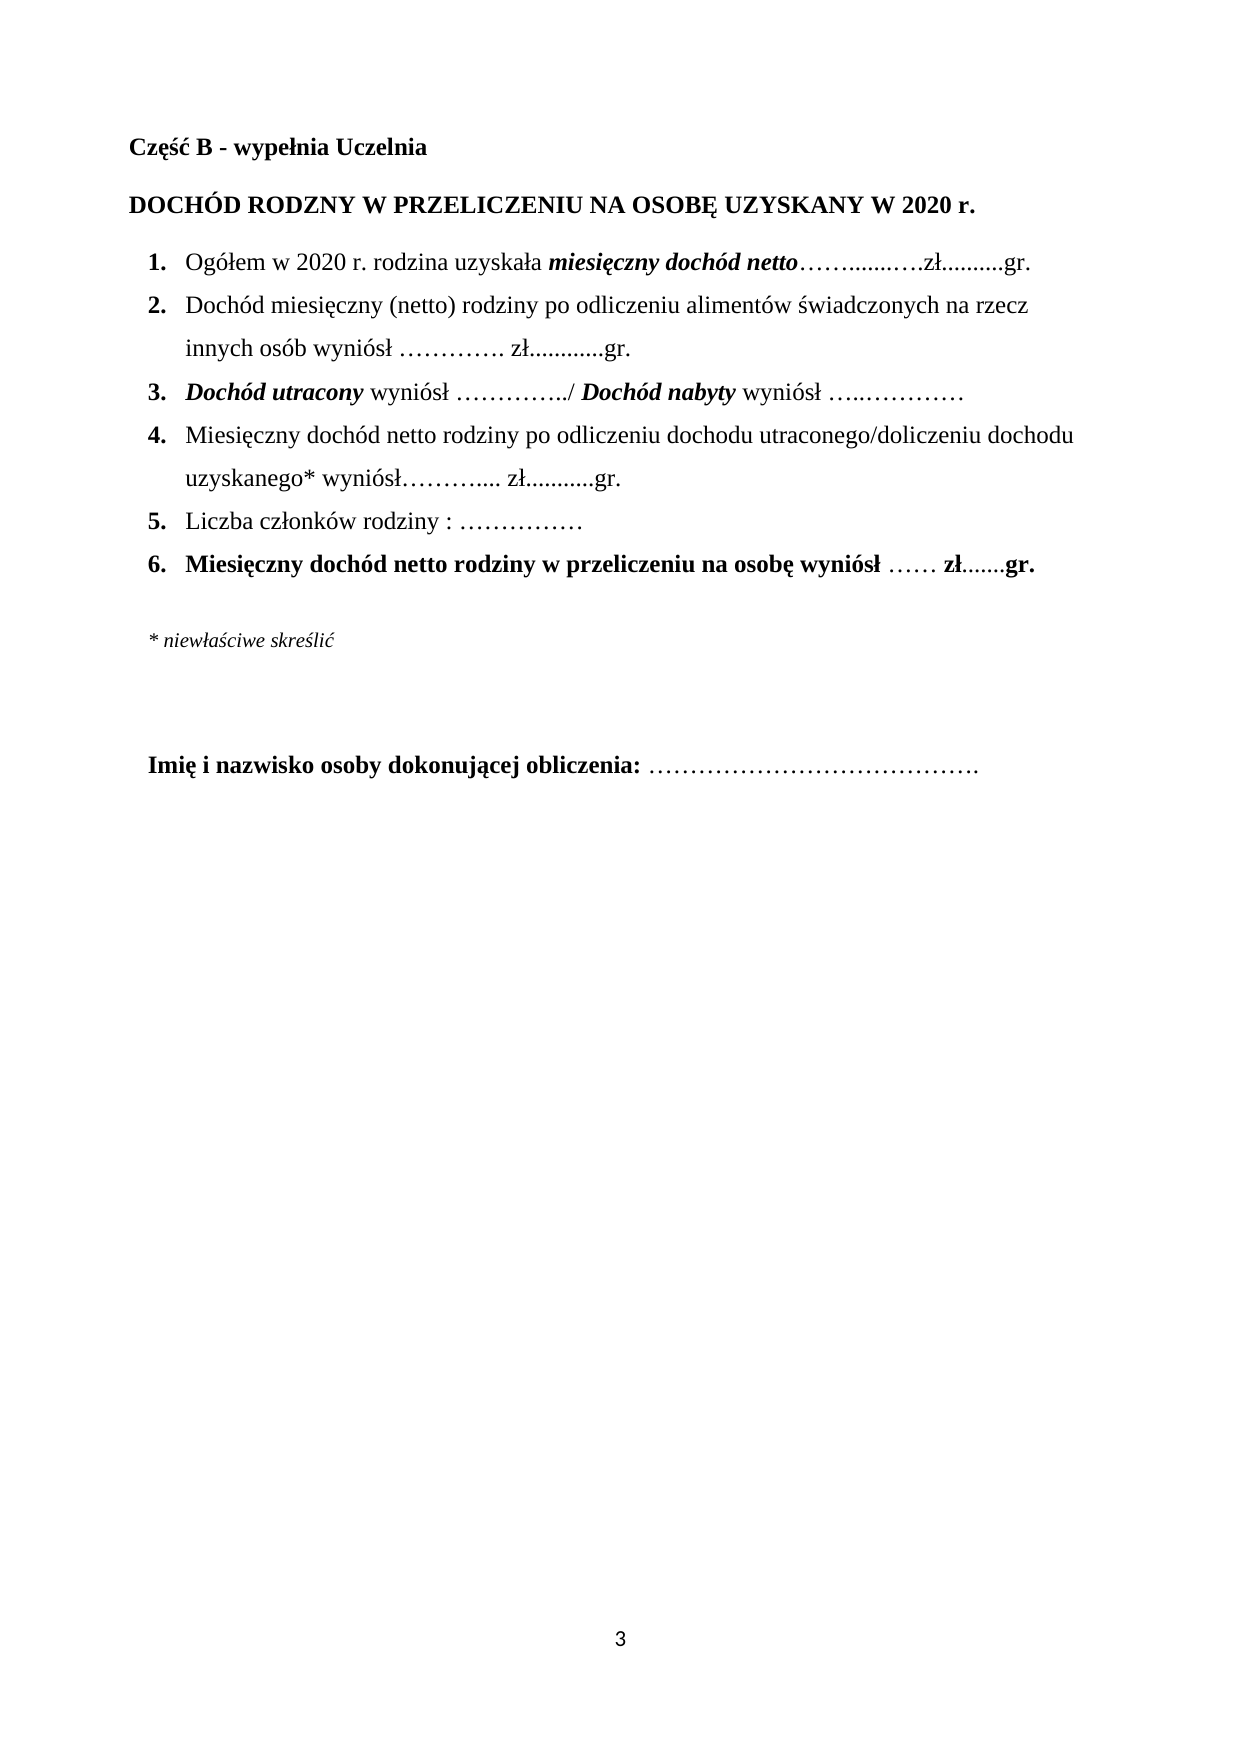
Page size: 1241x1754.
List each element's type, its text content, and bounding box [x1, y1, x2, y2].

text Imię i nazwisko osoby dokonującej obliczenia: …………………………………. [91, 751, 1093, 779]
list Ogółem w 2020 r. rodzina uzyskała miesięczny dochód netto…….......….zł..........gr. [148, 247, 1093, 276]
text DOCHÓD RODZNY W PRZELICZENIU NA OSOBĘ UZYSKANY W 2020 r. [129, 190, 1093, 218]
list Miesięczny dochód netto rodziny po odliczeniu dochodu utraconego/doliczeniu dochodu uzyskanego* wyniósł……….... zł...........gr. [148, 420, 1093, 492]
text Część B - wypełnia Uczelnia [129, 132, 1093, 161]
list Liczba członków rodziny : …………… [148, 506, 1093, 535]
list Miesięczny dochód netto rodziny w przeliczeniu na osobę wyniósł …… zł.......gr. [148, 549, 1093, 578]
text * niewłaściwe skreślić [148, 628, 1093, 652]
list Dochód miesięczny (netto) rodziny po odliczeniu alimentów świadczonych na rzecz innych osób wyniósł …………. zł............gr. [148, 290, 1093, 362]
list Dochód utracony wyniósł …………../ Dochód nabyty wyniósł …..………… [148, 377, 1093, 405]
